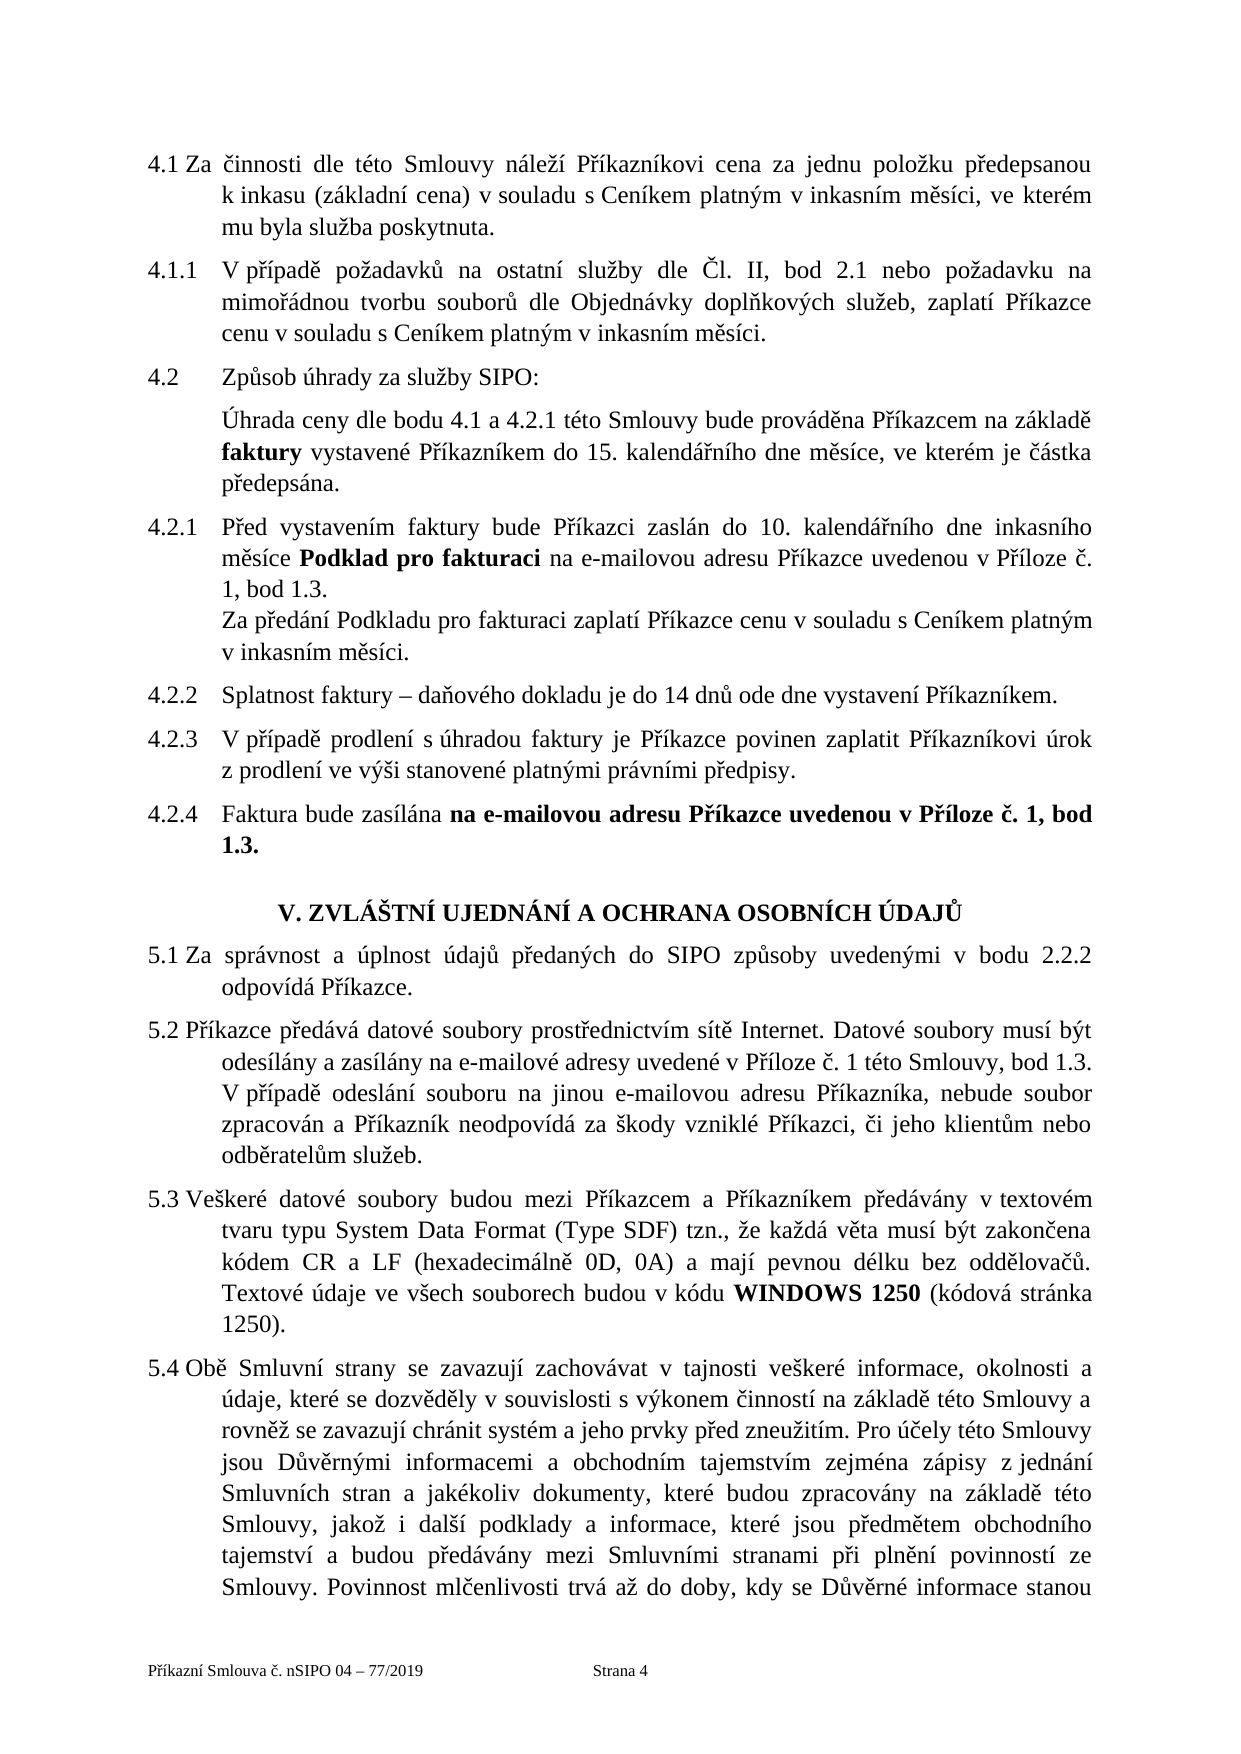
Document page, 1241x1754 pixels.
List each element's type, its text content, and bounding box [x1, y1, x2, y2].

list Faktura bude zasílána na e-mailovou adresu Příkazce uvedenou v Příloze č. 1, bod 1.3. [148, 798, 1093, 860]
list Splatnost faktury – daňového dokladu je do 14 dnů ode dne vystavení Příkazníkem. [148, 679, 1093, 710]
text Úhrada ceny dle bodu 4.1 a 4.2.1 této Smlouvy bude prováděna Příkazcem na základě faktury vystavené Příkazníkem do 15. kalendářního dne měsíce, ve kterém je částka předepsána. [221, 404, 1093, 498]
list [148, 1351, 1093, 1601]
list Příkazce předává datové soubory prostřednictvím sítě Internet. Datové soubory musí být odesílány a zasílány na e-mailové adresy uvedené v Příloze č. 1 této Smlouvy, bod 1.3. V případě odeslání souboru na jinou e-mailovou adresu Příkazníka, nebude soubor zpracován a Příkazník neodpovídá za škody vzniklé Příkazci, či jeho klientům nebo odběratelům služeb. [148, 1014, 1093, 1170]
list Způsob úhrady za služby SIPO: [148, 360, 1093, 391]
text Za předání Podkladu pro fakturaci zaplatí Příkazce cenu v souladu s Ceníkem platným v inkasním měsíci. [221, 604, 1093, 666]
list Za správnost a úplnost údajů předaných do SIPO způsoby uvedenými v bodu 2.2.2 odpovídá Příkazce. [148, 939, 1093, 1001]
list Před vystavením faktury bude Příkazci zaslán do 10. kalendářního dne inkasního měsíce Podklad pro fakturaci na e-mailovou adresu Příkazce uvedenou v Příloze č. 1, bod 1.3. [148, 510, 1093, 604]
list Za činnosti dle této Smlouvy náleží Příkazníkovi cena za jednu položku předepsanou k inkasu (základní cena) v souladu s Ceníkem platným v inkasním měsíci, ve kterém mu byla služba poskytnuta. [148, 148, 1093, 241]
list V případě prodlení s úhradou faktury je Příkazce povinen zaplatit Příkazníkovi úrok z prodlení ve výši stanovené platnými právními předpisy. [148, 723, 1093, 785]
list Veškeré datové soubory budou mezi Příkazcem a Příkazníkem předávány v textovém tvaru typu System Data Format (Type SDF) tzn., že každá věta musí být zakončena kódem CR a LF (hexadecimálně 0D, 0A) a mají pevnou délku bez oddělovačů. Textové údaje ve všech souborech budou v kódu WINDOWS 1250 (kódová stránka 1250). [148, 1183, 1093, 1339]
list V případě požadavků na ostatní služby dle Čl. II, bod 2.1 nebo požadavku na mimořádnou tvorbu souborů dle Objednávky doplňkových služeb, zaplatí Příkazce cenu v souladu s Ceníkem platným v inkasním měsíci. [148, 254, 1093, 348]
title V. ZVLÁŠTNÍ UJEDNÁNÍ A OCHRANA OSOBNÍCH ÚDAJŮ [148, 898, 1093, 926]
